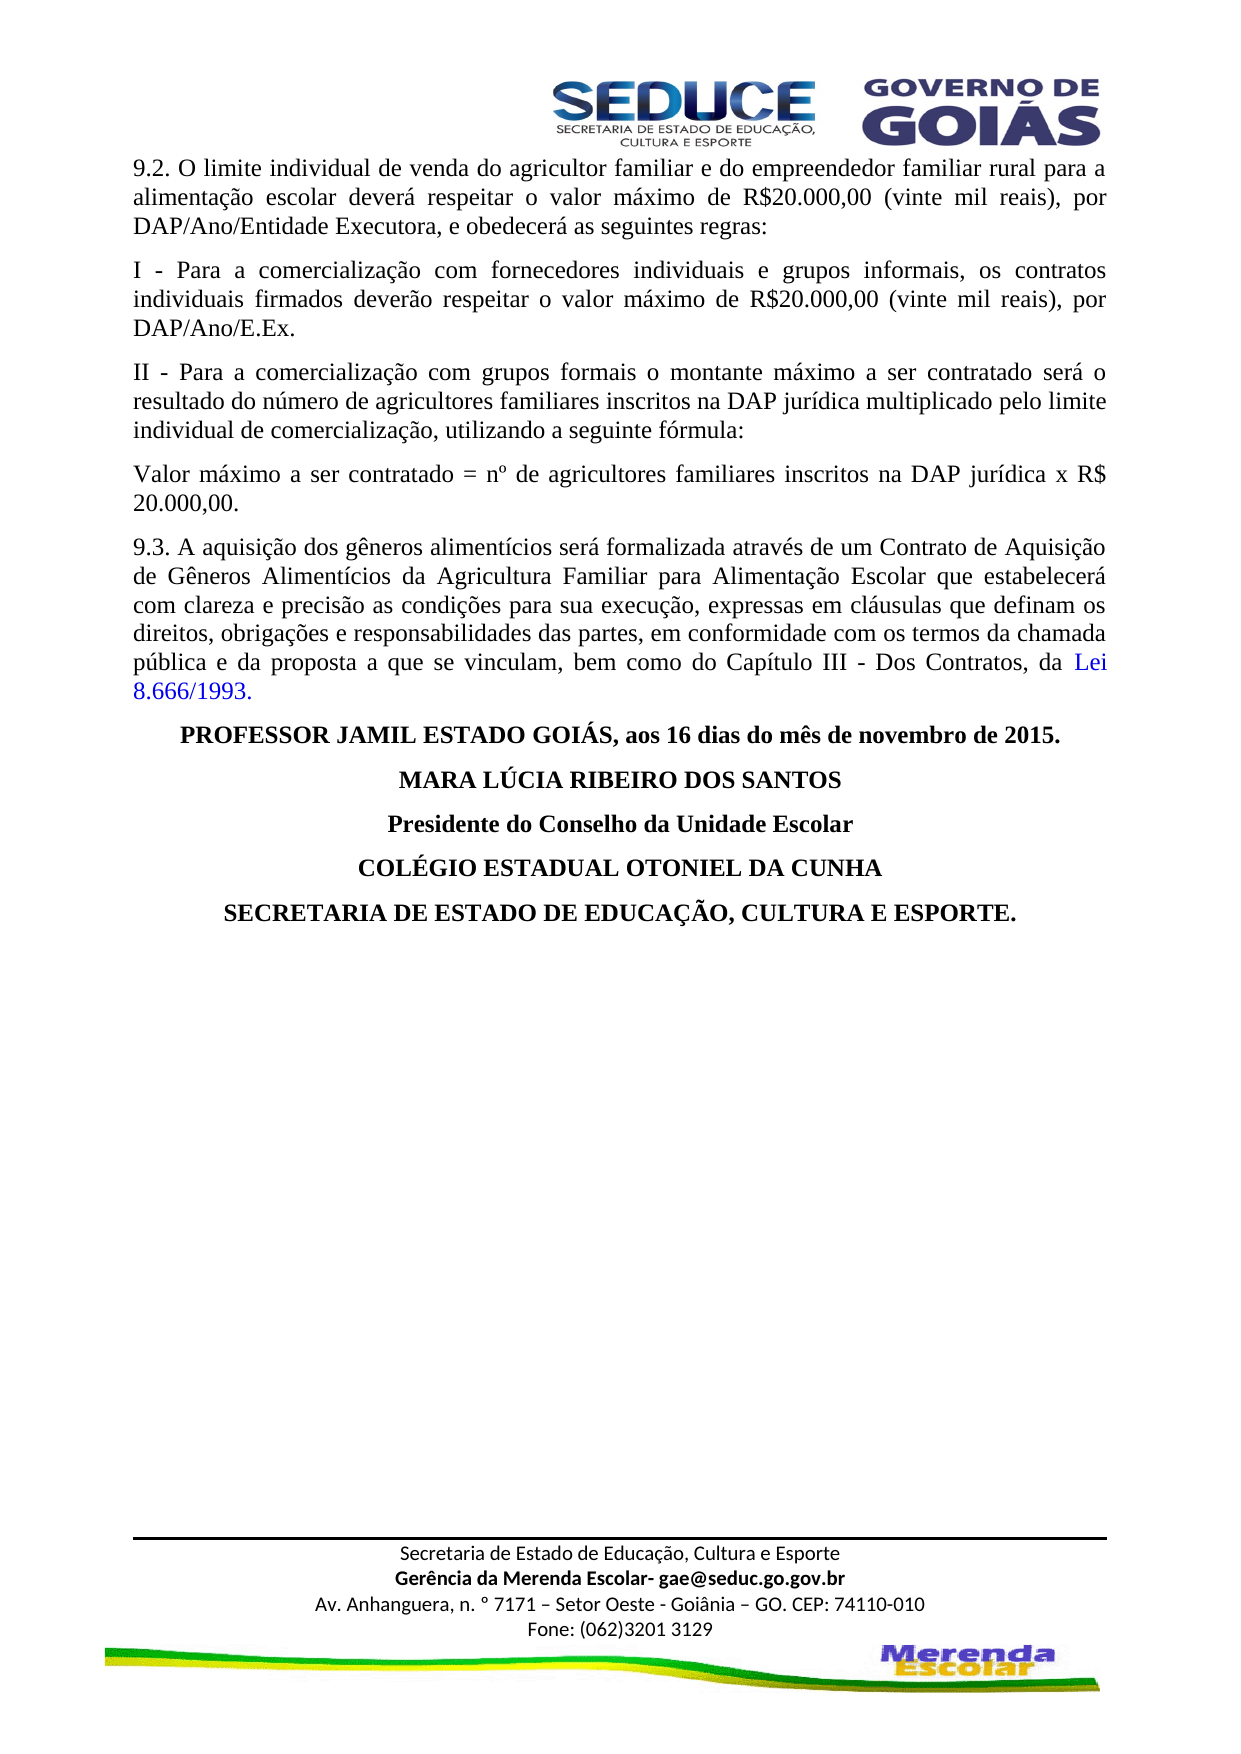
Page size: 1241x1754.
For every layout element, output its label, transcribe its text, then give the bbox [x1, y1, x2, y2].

text COLÉGIO ESTADUAL OTONIEL DA CUNHA [133, 853, 1107, 882]
text 9.2. O limite individual de venda do agricultor familiar e do empreendedor familiar rural para a alimentação escolar deverá respeitar o valor máximo de R$20.000,00 (vinte mil reais), por DAP/Ano/Entidade Executora, e obedecerá as seguintes regras: [133, 153, 1107, 240]
text PROFESSOR JAMIL ESTADO GOIÁS, aos 16 dias do mês de novembro de 2015. [133, 720, 1107, 749]
picture [552, 73, 1108, 154]
text II - Para a comercialização com grupos formais o montante máximo a ser contratado será o resultado do número de agricultores familiares inscritos na DAP jurídica multiplicado pelo limite individual de comercialização, utilizando a seguinte fórmula: [133, 357, 1107, 443]
text Presidente do Conselho da Unidade Escolar [133, 809, 1107, 838]
text Valor máximo a ser contratado = nº de agricultores familiares inscritos na DAP jurídica x R$ 20.000,00. [133, 459, 1107, 517]
text MARA LÚCIA RIBEIRO DOS SANTOS [133, 765, 1107, 793]
text SECRETARIA DE ESTADO DE EDUCAÇÃO, CULTURA E ESPORTE. [133, 898, 1107, 927]
text 9.3. A aquisição dos gêneros alimentícios será formalizada através de um Contrato de Aquisição de Gêneros Alimentícios da Agricultura Familiar para Alimentação Escolar que estabelecerá com clareza e precisão as condições para sua execução, expressas em cláusulas que definam os direitos, obrigações e responsabilidades das partes, em conformidade com os termos da chamada pública e da proposta a que se vinculam, bem como do Capítulo III - Dos Contratos, da Lei 8.666/1993. [133, 532, 1107, 705]
text I - Para a comercialização com fornecedores individuais e grupos informais, os contratos individuais firmados deverão respeitar o valor máximo de R$20.000,00 (vinte mil reais), por DAP/Ano/E.Ex. [133, 255, 1107, 342]
